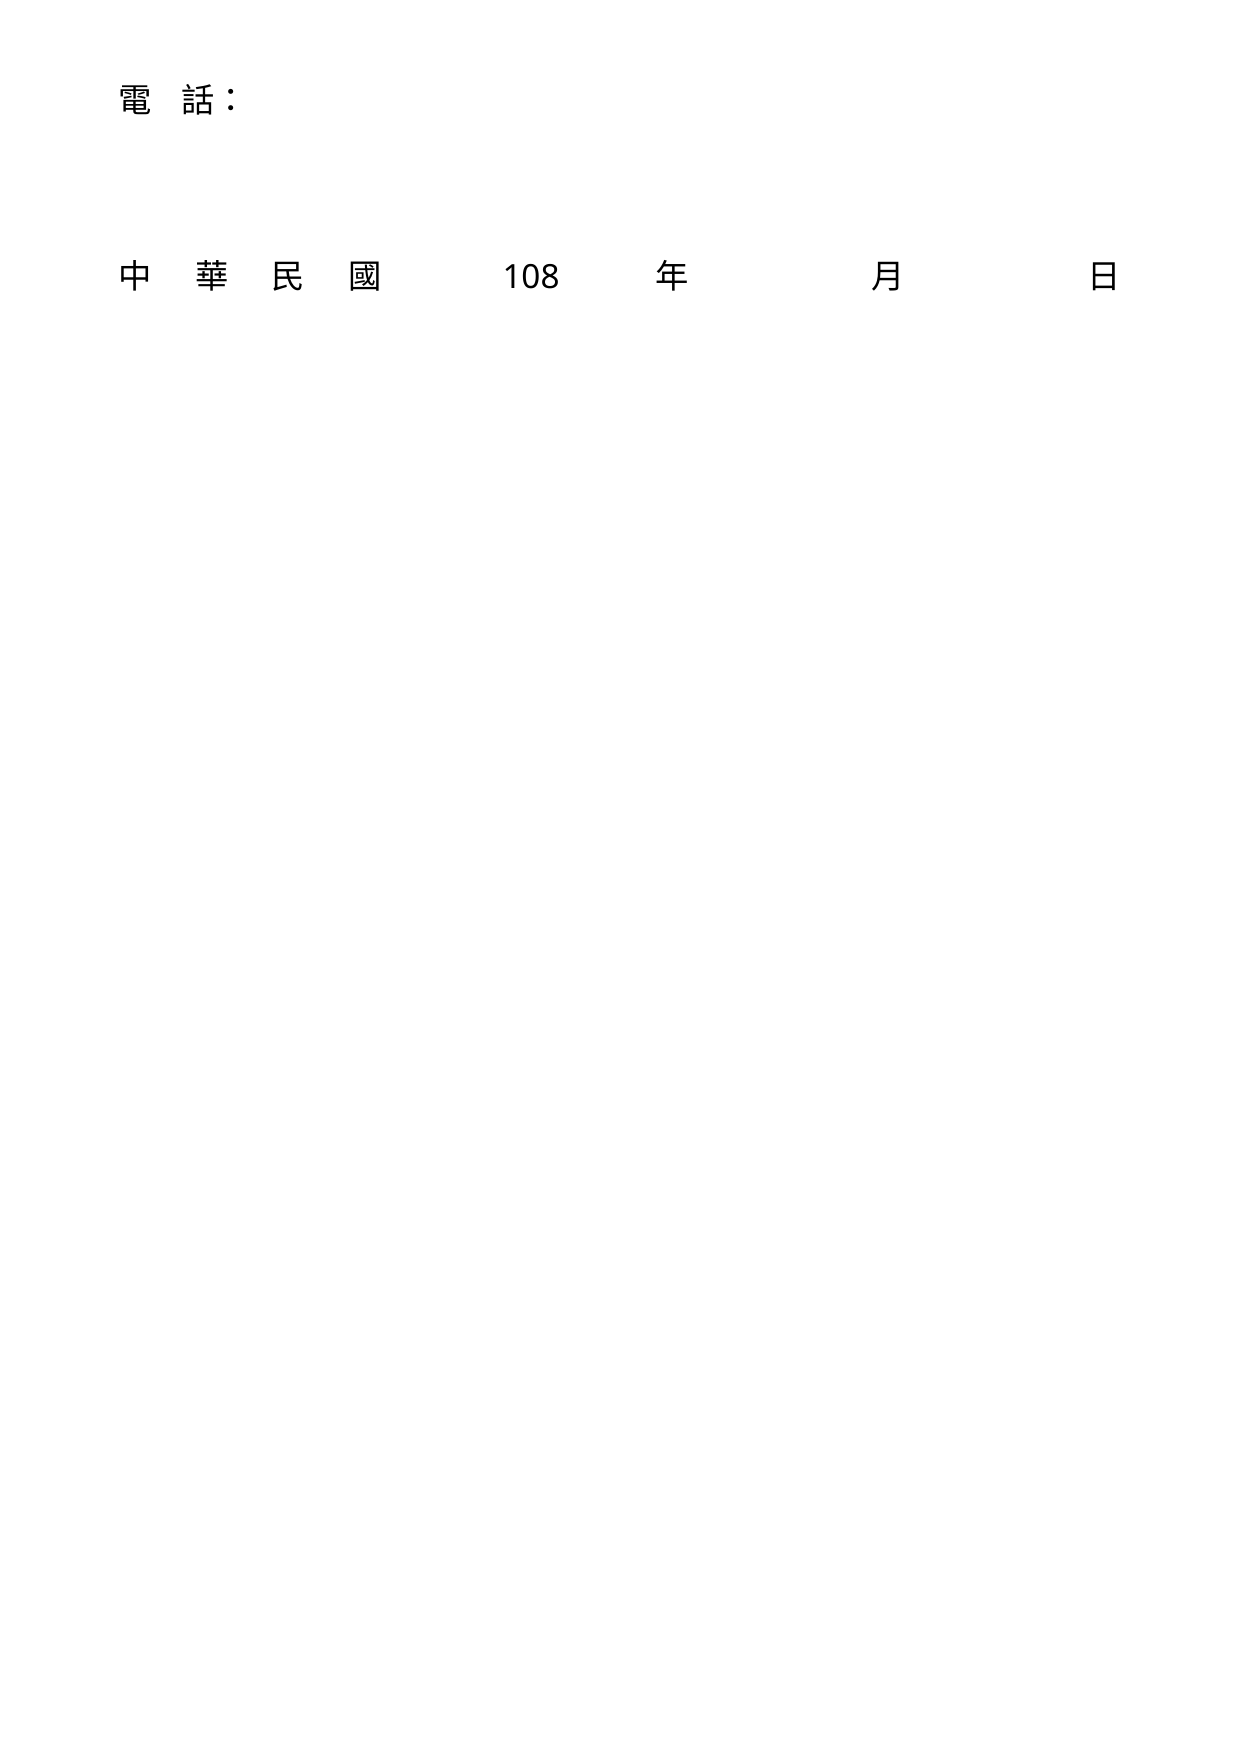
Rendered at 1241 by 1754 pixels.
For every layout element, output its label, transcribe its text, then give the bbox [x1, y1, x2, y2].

text 電 話： [118, 74, 1122, 122]
text 中 華 民 國 108 年 月 日 [118, 237, 1122, 312]
